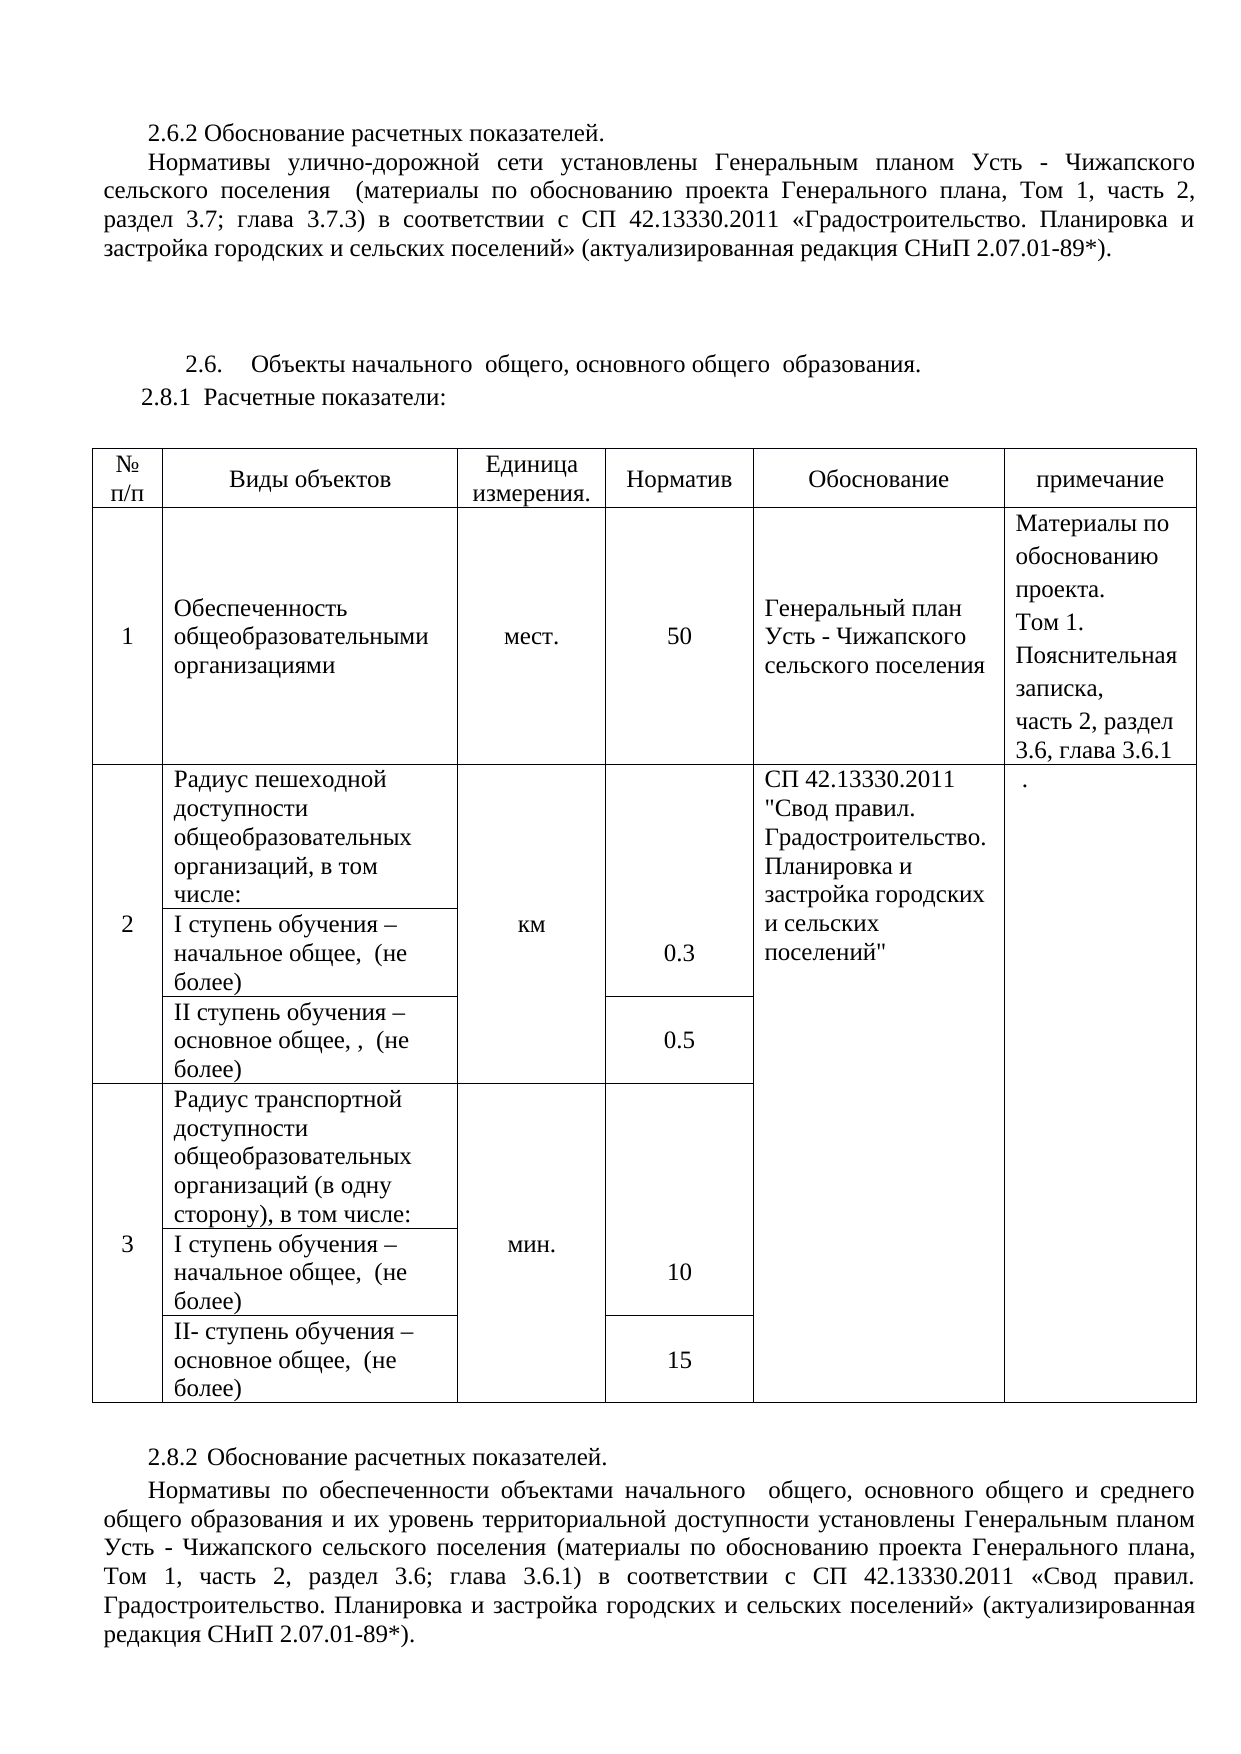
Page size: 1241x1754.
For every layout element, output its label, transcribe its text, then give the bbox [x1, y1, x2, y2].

table_cell Материалы по обоснованию проекта. Том 1. Пояснительная записка, часть 2, раздел 3.6, глава 3.6.1 [1005, 508, 1196, 763]
text 2.6.2 Обоснование расчетных показателей. [103, 118, 1196, 147]
table_cell км [458, 765, 605, 1083]
table_header № п/п [93, 449, 162, 507]
table_cell [606, 1084, 753, 1228]
table_header примечание [1005, 449, 1196, 507]
table_cell I ступень обучения – начальное общее, (не более) [163, 1229, 457, 1315]
table_cell Обеспеченность общеобразовательными организациями [163, 508, 457, 763]
table_cell Радиус транспортной доступности общеобразовательных организаций (в одну сторону), в том числе: [163, 1084, 457, 1228]
table_cell 2 [93, 765, 162, 1083]
table_cell 15 [606, 1316, 753, 1402]
table_header Единица измерения. [458, 449, 605, 507]
table_cell . [1005, 765, 1196, 1402]
table_cell 0.5 [606, 997, 753, 1083]
table_header Обоснование [754, 449, 1004, 507]
text Нормативы по обеспеченности объектами начального общего, основного общего и среднего общего образования и их уровень территориальной доступности установлены Генеральным планом Усть - Чижапского сельского поселения (материалы по обоснованию проекта Генерального плана, Том 1, часть 2, раздел 3.6; глава 3.6.1) в соответствии с СП 42.13330.2011 «Свод правил. Градостроительство. Планировка и застройка городских и сельских поселений» (актуализированная редакция СНиП 2.07.01-89*). [103, 1475, 1196, 1647]
table_cell Радиус пешеходной доступности общеобразовательных организаций, в том числе: [163, 765, 457, 908]
table_cell II ступень обучения – основное общее, , (не более) [163, 997, 457, 1083]
table_cell 0.3 [606, 908, 753, 996]
table_cell 50 [606, 508, 753, 763]
table_cell 3 [93, 1084, 162, 1402]
list Объекты начального общего, основного общего образования. [178, 349, 1196, 378]
table_cell 1 [93, 508, 162, 763]
table_cell СП 42.13330.2011 "Свод правил. Градостроительство. Планировка и застройка городских и сельских поселений" [754, 765, 1004, 1402]
table_header Виды объектов [163, 449, 457, 507]
list 2.8.1 Расчетные показатели: [141, 382, 1196, 411]
table_cell мест. [458, 508, 605, 763]
text Нормативы улично-дорожной сети установлены Генеральным планом Усть - Чижапского сельского поселения (материалы по обоснованию проекта Генерального плана, Том 1, часть 2, раздел 3.7; глава 3.7.3) в соответствии с СП 42.13330.2011 «Градостроительство. Планировка и застройка городских и сельских поселений» (актуализированная редакция СНиП 2.07.01-89*). [103, 147, 1196, 262]
table_cell 10 [606, 1228, 753, 1315]
table_cell [606, 765, 753, 908]
list Обоснование расчетных показателей. [148, 1442, 1196, 1471]
table_cell I ступень обучения – начальное общее, (не более) [163, 909, 457, 996]
table_cell Генеральный план Усть - Чижапского сельского поселения [754, 508, 1004, 763]
table_cell мин. [458, 1084, 605, 1402]
table_header Норматив [606, 449, 753, 507]
table_cell II- ступень обучения – основное общее, (не более) [163, 1316, 457, 1402]
